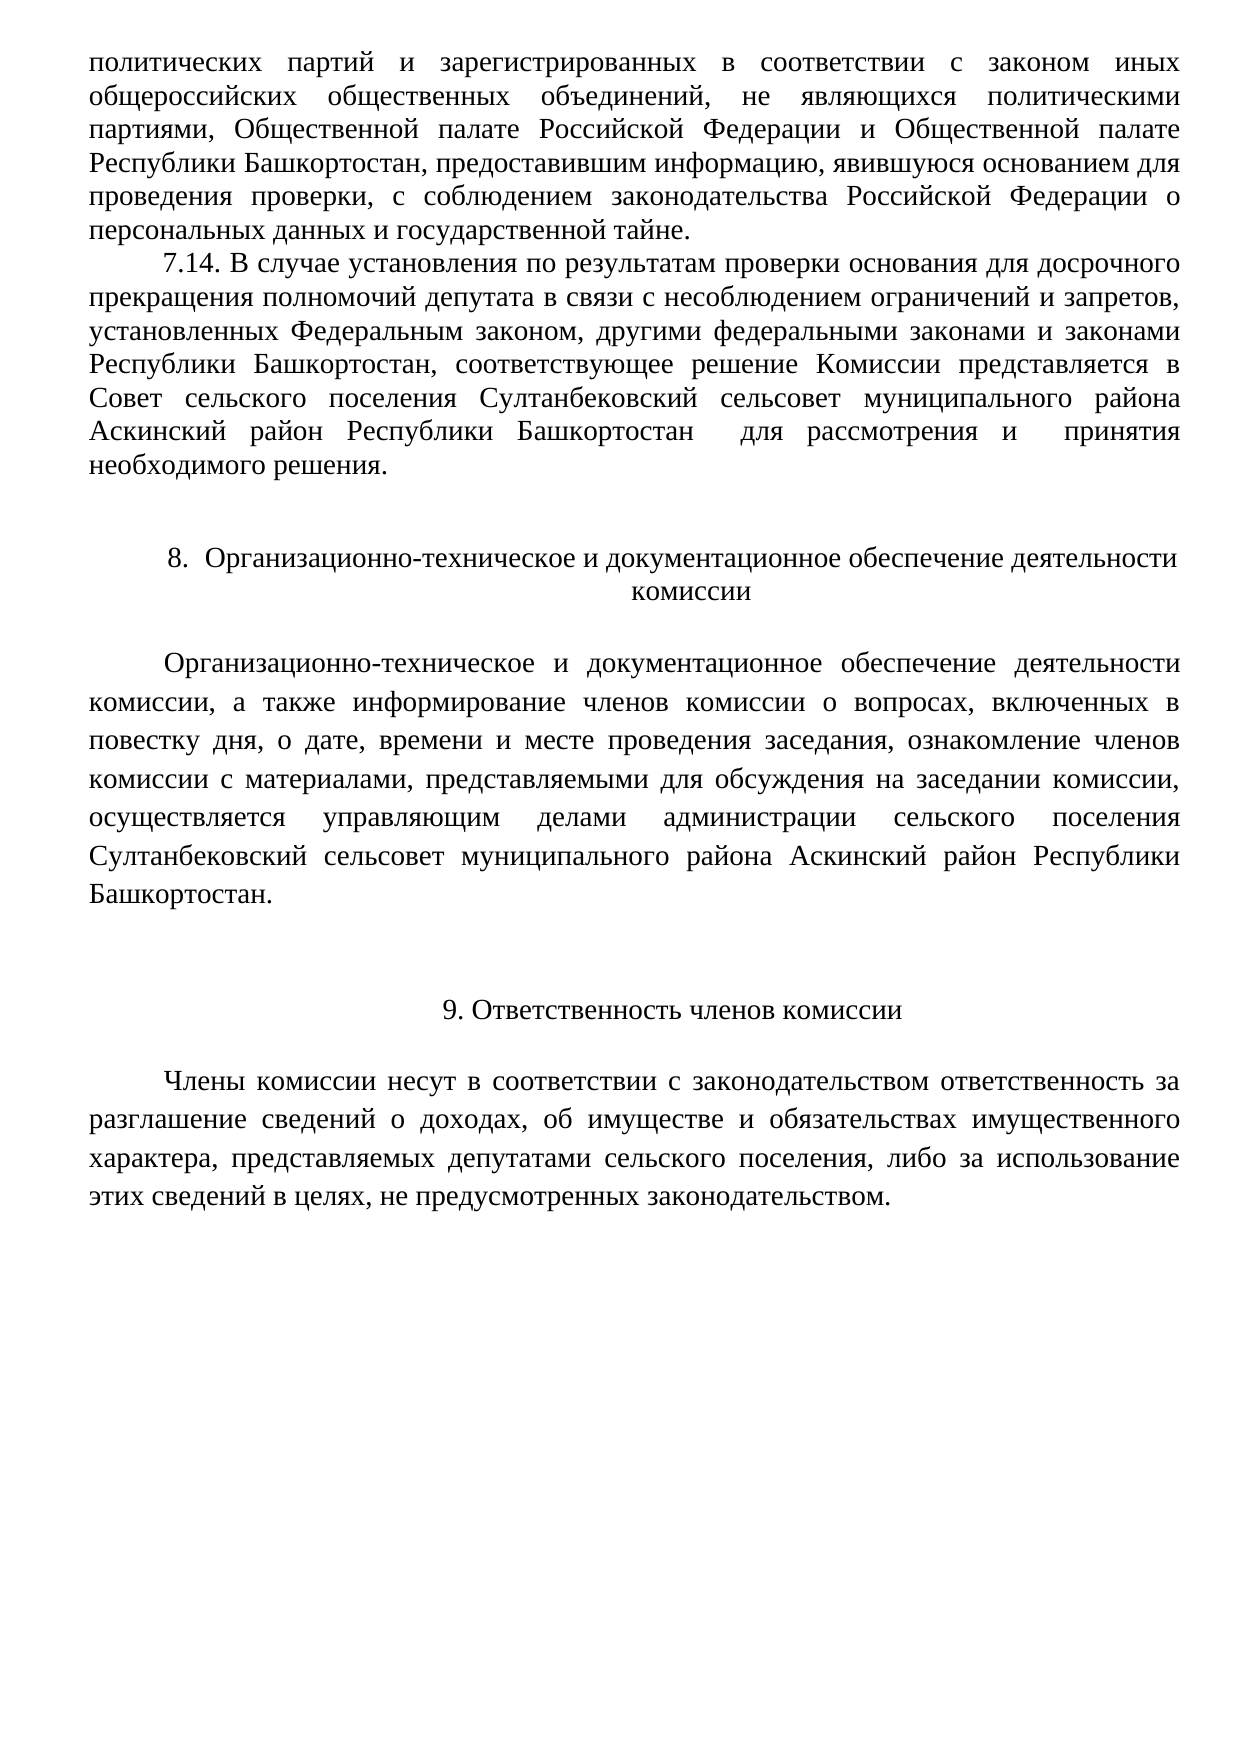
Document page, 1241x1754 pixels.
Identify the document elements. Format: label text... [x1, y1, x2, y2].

text Организационно-техническое и документационное обеспечение деятельности комиссии, а также информирование членов комиссии о вопросах, включенных в повестку дня, о дате, времени и месте проведения заседания, ознакомление членов комиссии с материалами, представляемыми для обсуждения на заседании комиссии, осуществляется управляющим делами администрации сельского поселения Султанбековский сельсовет муниципального района Аскинский район Республики Башкортостан. [89, 645, 1181, 910]
text 7.14. В случае установления по результатам проверки основания для досрочного прекращения полномочий депутата в связи с несоблюдением ограничений и запретов, установленных Федеральным законом, другими федеральными законами и законами Республики Башкортостан, соответствующее решение Комиссии представляется в Совет сельского поселения Султанбековский сельсовет муниципального района Аскинский район Республики Башкортостан для рассмотрения и принятия необходимого решения. [89, 246, 1181, 480]
list Организационно-техническое и документационное обеспечение деятельности комиссии [164, 540, 1181, 607]
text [89, 44, 1181, 246]
text 9. Ответственность членов комиссии [89, 992, 1181, 1026]
text Члены комиссии несут в соответствии с законодательством ответственность за разглашение сведений о доходах, об имуществе и обязательствах имущественного характера, представляемых депутатами сельского поселения, либо за использование этих сведений в целях, не предусмотренных законодательством. [89, 1063, 1181, 1212]
